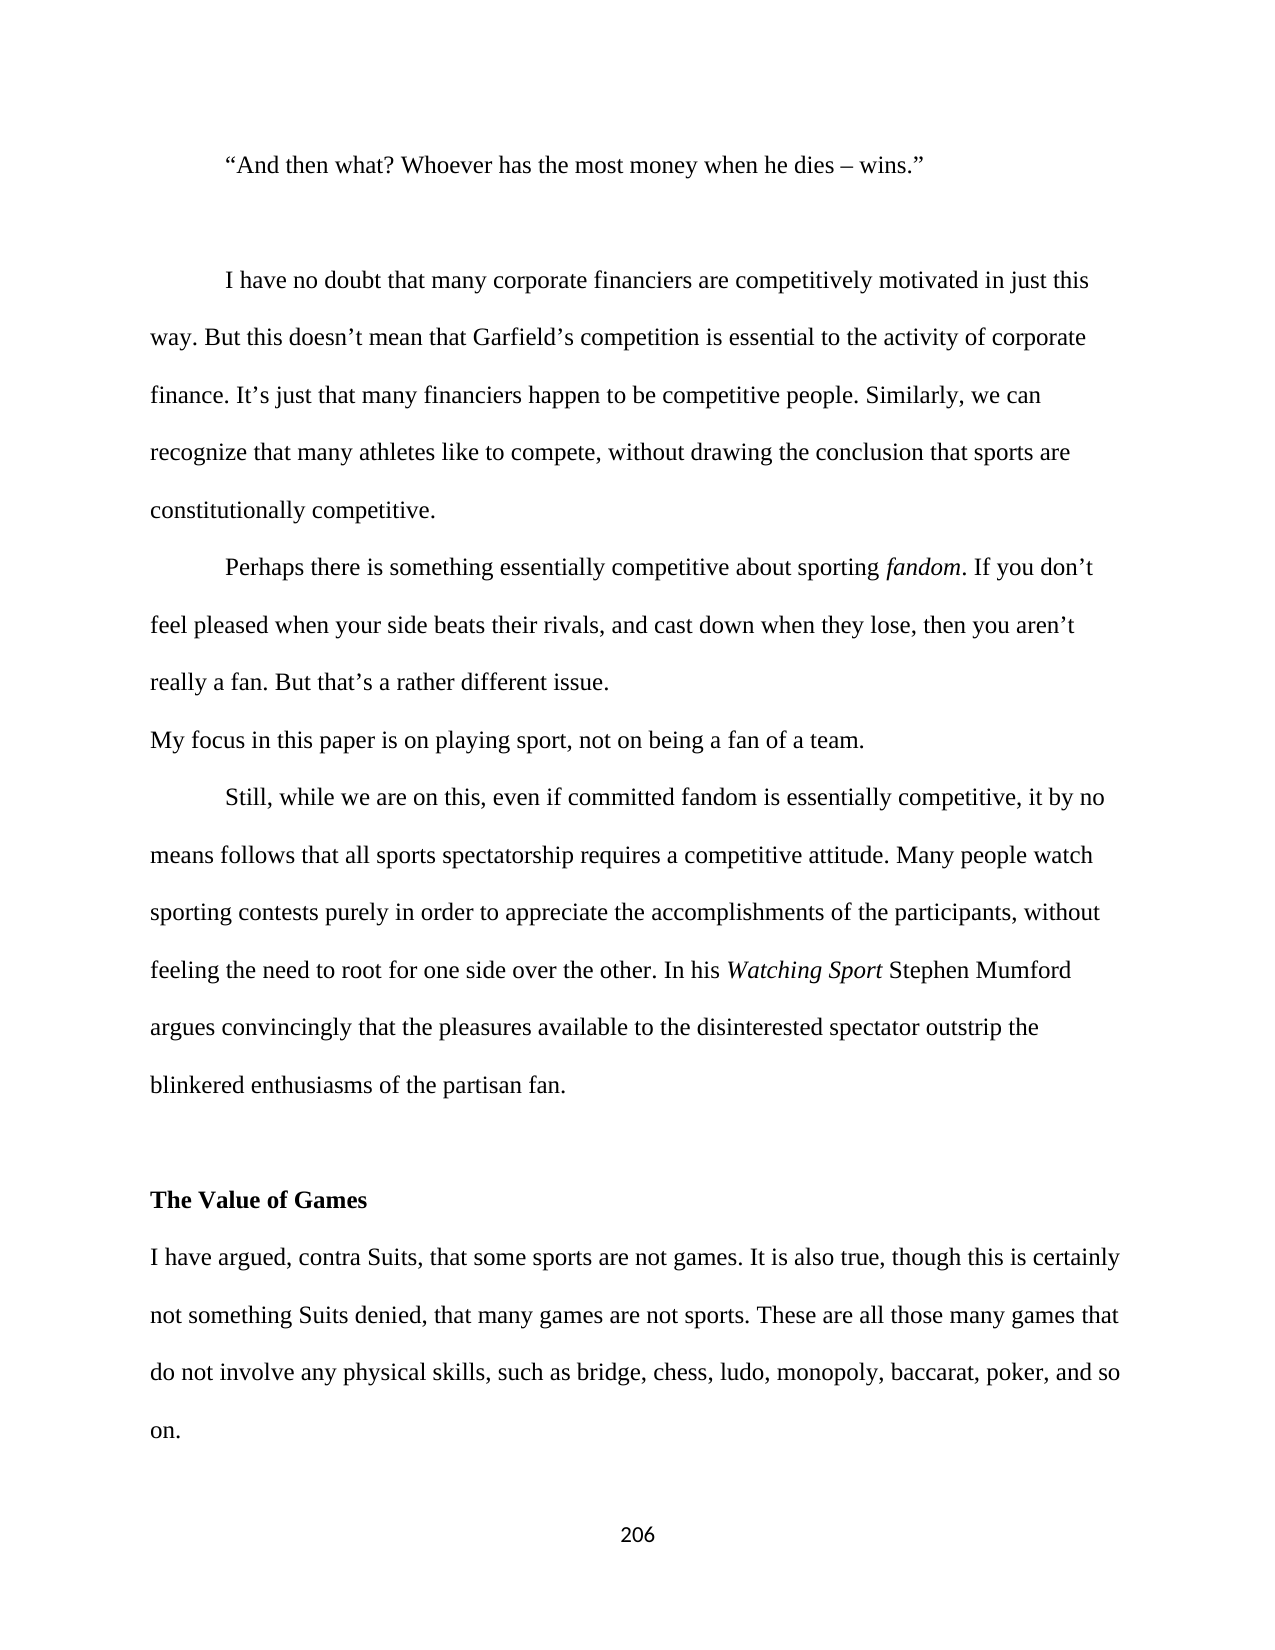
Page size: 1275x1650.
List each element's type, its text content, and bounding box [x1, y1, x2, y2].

text Still, while we are on this, even if committed fandom is essentially competitive, it by no means follows that all sports spectatorship requires a competitive attitude. Many people watch sporting contests purely in order to appreciate the accomplishments of the participants, without feeling the need to root for one side over the other. In his Watching Sport Stephen Mumford argues convincingly that the pleasures available to the disinterested spectator outstrip the blinkered enthusiasms of the partisan fan. [150, 782, 1125, 1099]
text I have no doubt that many corporate financiers are competitively motivated in just this way. But this doesn’t mean that Garfield’s competition is essential to the activity of corporate finance. It’s just that many financiers happen to be competitive people. Similarly, we can recognize that many athletes like to compete, without drawing the conclusion that sports are constitutionally competitive. [150, 265, 1125, 524]
text I have argued, contra Suits, that some sports are not games. It is also true, though this is certainly not something Suits denied, that many games are not sports. These are all those many games that do not involve any physical skills, such as bridge, chess, ludo, monopoly, baccarat, poker, and so on. [150, 1242, 1125, 1444]
text Perhaps there is something essentially competitive about sporting fandom. If you don’t feel pleased when your side beats their rivals, and cast down when they lose, then you aren’t really a fan. But that’s a rather different issue. [150, 552, 1125, 696]
text My focus in this paper is on playing sport, not on being a fan of a team. [150, 725, 1125, 754]
text The Value of Games [150, 1185, 1125, 1214]
text “And then what? Whoever has the most money when he dies – wins.” [225, 150, 1050, 179]
